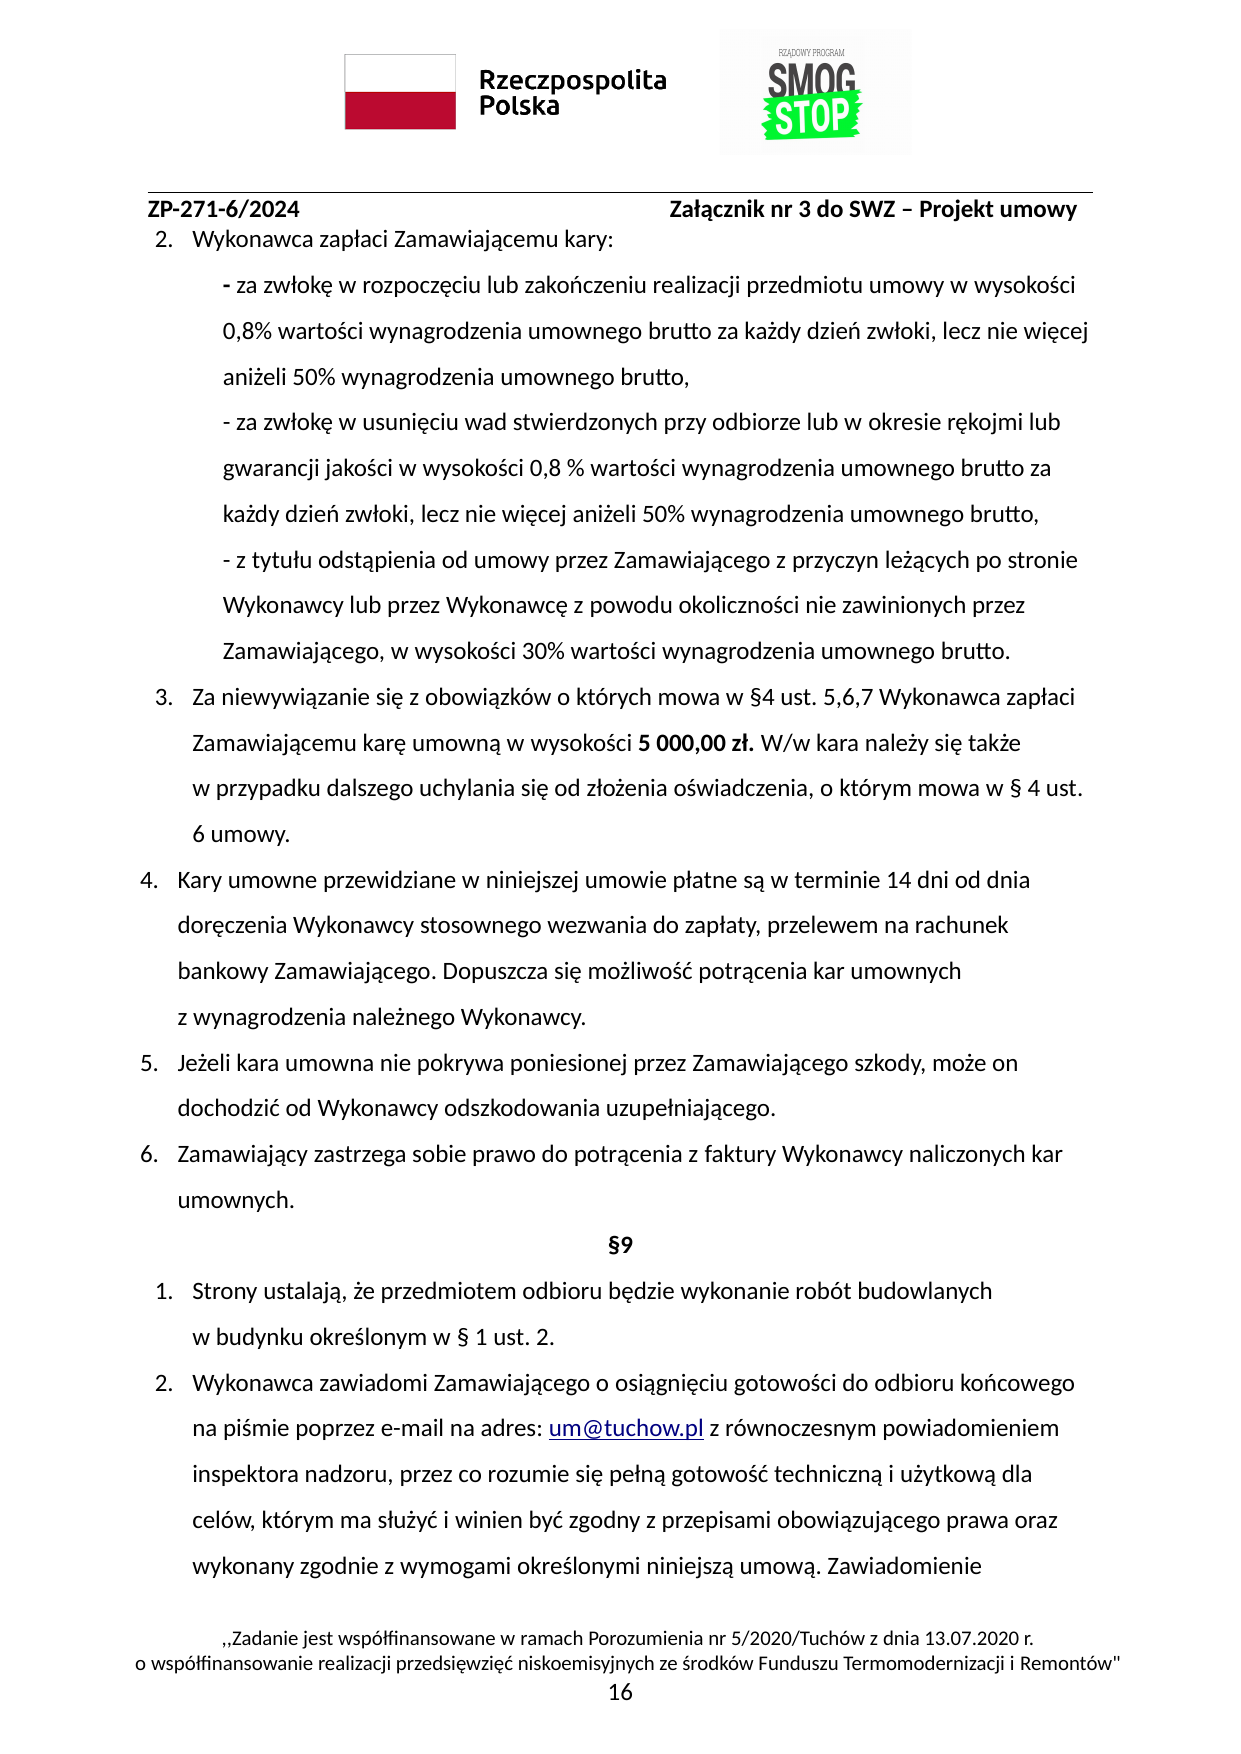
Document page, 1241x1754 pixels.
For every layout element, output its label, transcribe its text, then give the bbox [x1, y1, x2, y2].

text - za zwłokę w usunięciu wad stwierdzonych przy odbiorze lub w okresie rękojmi lub gwarancji jakości w wysokości 0,8 % wartości wynagrodzenia umownego brutto za każdy dzień zwłoki, lecz nie więcej aniżeli 50% wynagrodzenia umownego brutto, [223, 407, 1092, 528]
text §9 [148, 1230, 1092, 1260]
list Wykonawca zapłaci Zamawiającemu kary: [154, 224, 1092, 254]
list Strony ustalają, że przedmiotem odbioru będzie wykonanie robót budowlanych w budynku określonym w § 1 ust. 2. [154, 1275, 1092, 1352]
picture [719, 29, 912, 155]
text - z tytułu odstąpienia od umowy przez Zamawiającego z przyczyn leżących po stronie Wykonawcy lub przez Wykonawcę z powodu okoliczności nie zawinionych przez Zamawiającego, w wysokości 30% wartości wynagrodzenia umownego brutto. [223, 544, 1092, 666]
list Zamawiający zastrzega sobie prawo do potrącenia z faktury Wykonawcy naliczonych kar umownych. [140, 1138, 1092, 1214]
text - za zwłokę w rozpoczęciu lub zakończeniu realizacji przedmiotu umowy w wysokości 0,8% wartości wynagrodzenia umownego brutto za każdy dzień zwłoki, lecz nie więcej aniżeli 50% wynagrodzenia umownego brutto, [223, 269, 1092, 391]
list Jeżeli kara umowna nie pokrywa poniesionej przez Zamawiającego szkody, może on dochodzić od Wykonawcy odszkodowania uzupełniającego. [140, 1047, 1092, 1123]
list Kary umowne przewidziane w niniejszej umowie płatne są w terminie 14 dni od dnia doręczenia Wykonawcy stosownego wezwania do zapłaty, przelewem na rachunek bankowy Zamawiającego. Dopuszcza się możliwość potrącenia kar umownych z wynagrodzenia należnego Wykonawcy. [140, 864, 1092, 1032]
list Za niewywiązanie się z obowiązków o których mowa w §4 ust. 5,6,7 Wykonawca zapłaci Zamawiającemu karę umowną w wysokości 5 000,00 zł. W/w kara należy się także w przypadku dalszego uchylania się od złożenia oświadczenia, o którym mowa w § 4 ust. 6 umowy. [154, 681, 1092, 849]
picture [320, 29, 689, 153]
